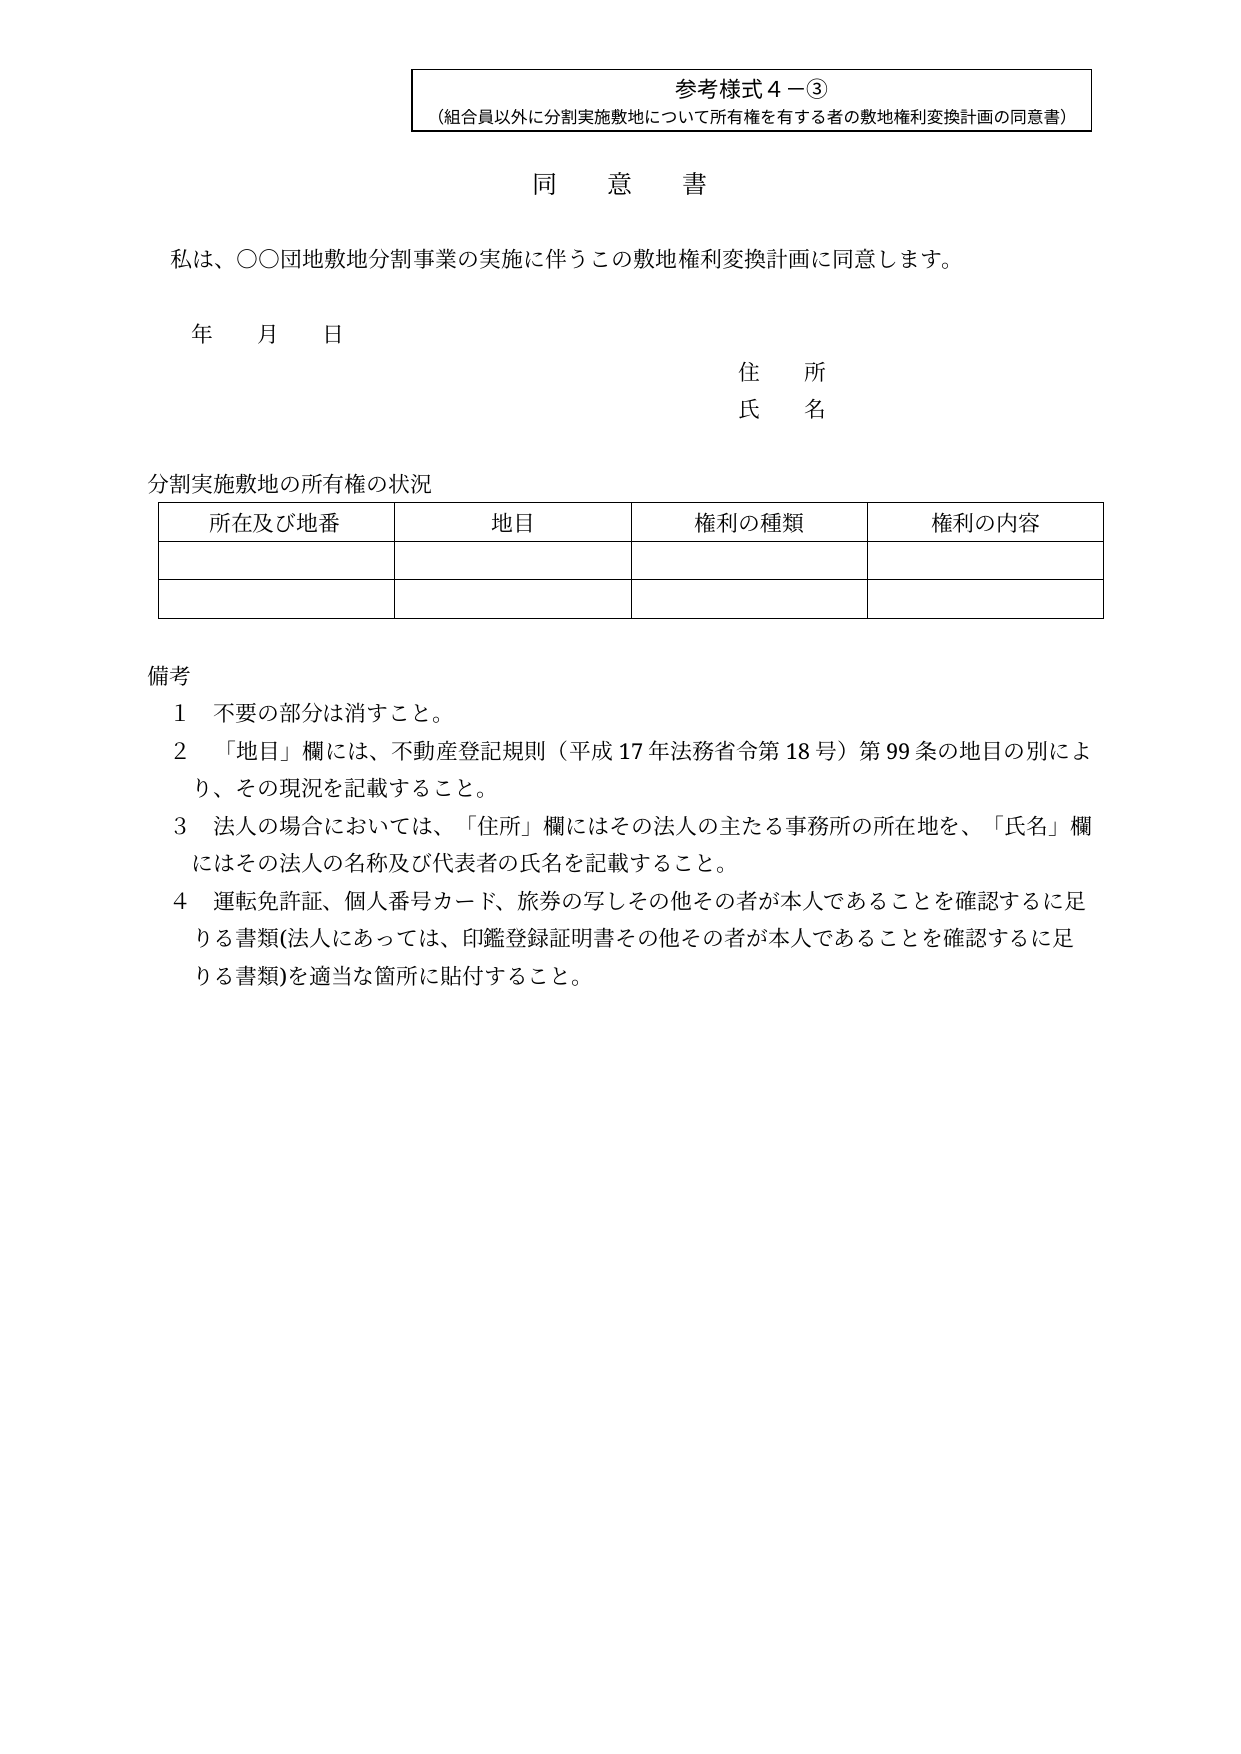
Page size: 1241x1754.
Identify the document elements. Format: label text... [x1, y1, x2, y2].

text 住 所 [148, 352, 1093, 389]
text １ 不要の部分は消すこと。 [169, 694, 1093, 731]
text 備考 [148, 656, 1093, 694]
text 同 意 書 [148, 164, 1093, 202]
table_cell [632, 580, 867, 618]
text 氏 名 [148, 389, 1093, 427]
table_header 所在及び地番 [159, 503, 394, 541]
table_cell [868, 580, 1103, 618]
table_cell [395, 580, 631, 618]
table_cell [632, 542, 867, 579]
text ３ 法人の場合においては、「住所」欄にはその法人の主たる事務所の所在地を、「氏名」欄にはその法人の名称及び代表者の氏名を記載すること。 [169, 806, 1093, 881]
text 分割実施敷地の所有権の状況 [148, 464, 1093, 502]
table_cell [868, 542, 1103, 579]
table_cell [159, 542, 394, 579]
table_cell [159, 580, 394, 618]
text ４ 運転免許証、個人番号カード、旅券の写しその他その者が本人であることを確認するに足りる書類(法人にあっては、印鑑登録証明書その他その者が本人であることを確認するに足りる書類)を適当な箇所に貼付すること。 [169, 881, 1093, 994]
text 年 月 日 [148, 314, 1093, 352]
text 私は、○○団地敷地分割事業の実施に伴うこの敷地権利変換計画に同意します。 [148, 239, 1093, 277]
table_header 権利の内容 [868, 503, 1103, 541]
table_header 地目 [395, 503, 631, 541]
text ２ 「地目」欄には、不動産登記規則（平成17年法務省令第18号）第99条の地目の別により、その現況を記載すること。 [169, 731, 1093, 806]
table_header 権利の種類 [632, 503, 867, 541]
table_cell [395, 542, 631, 579]
